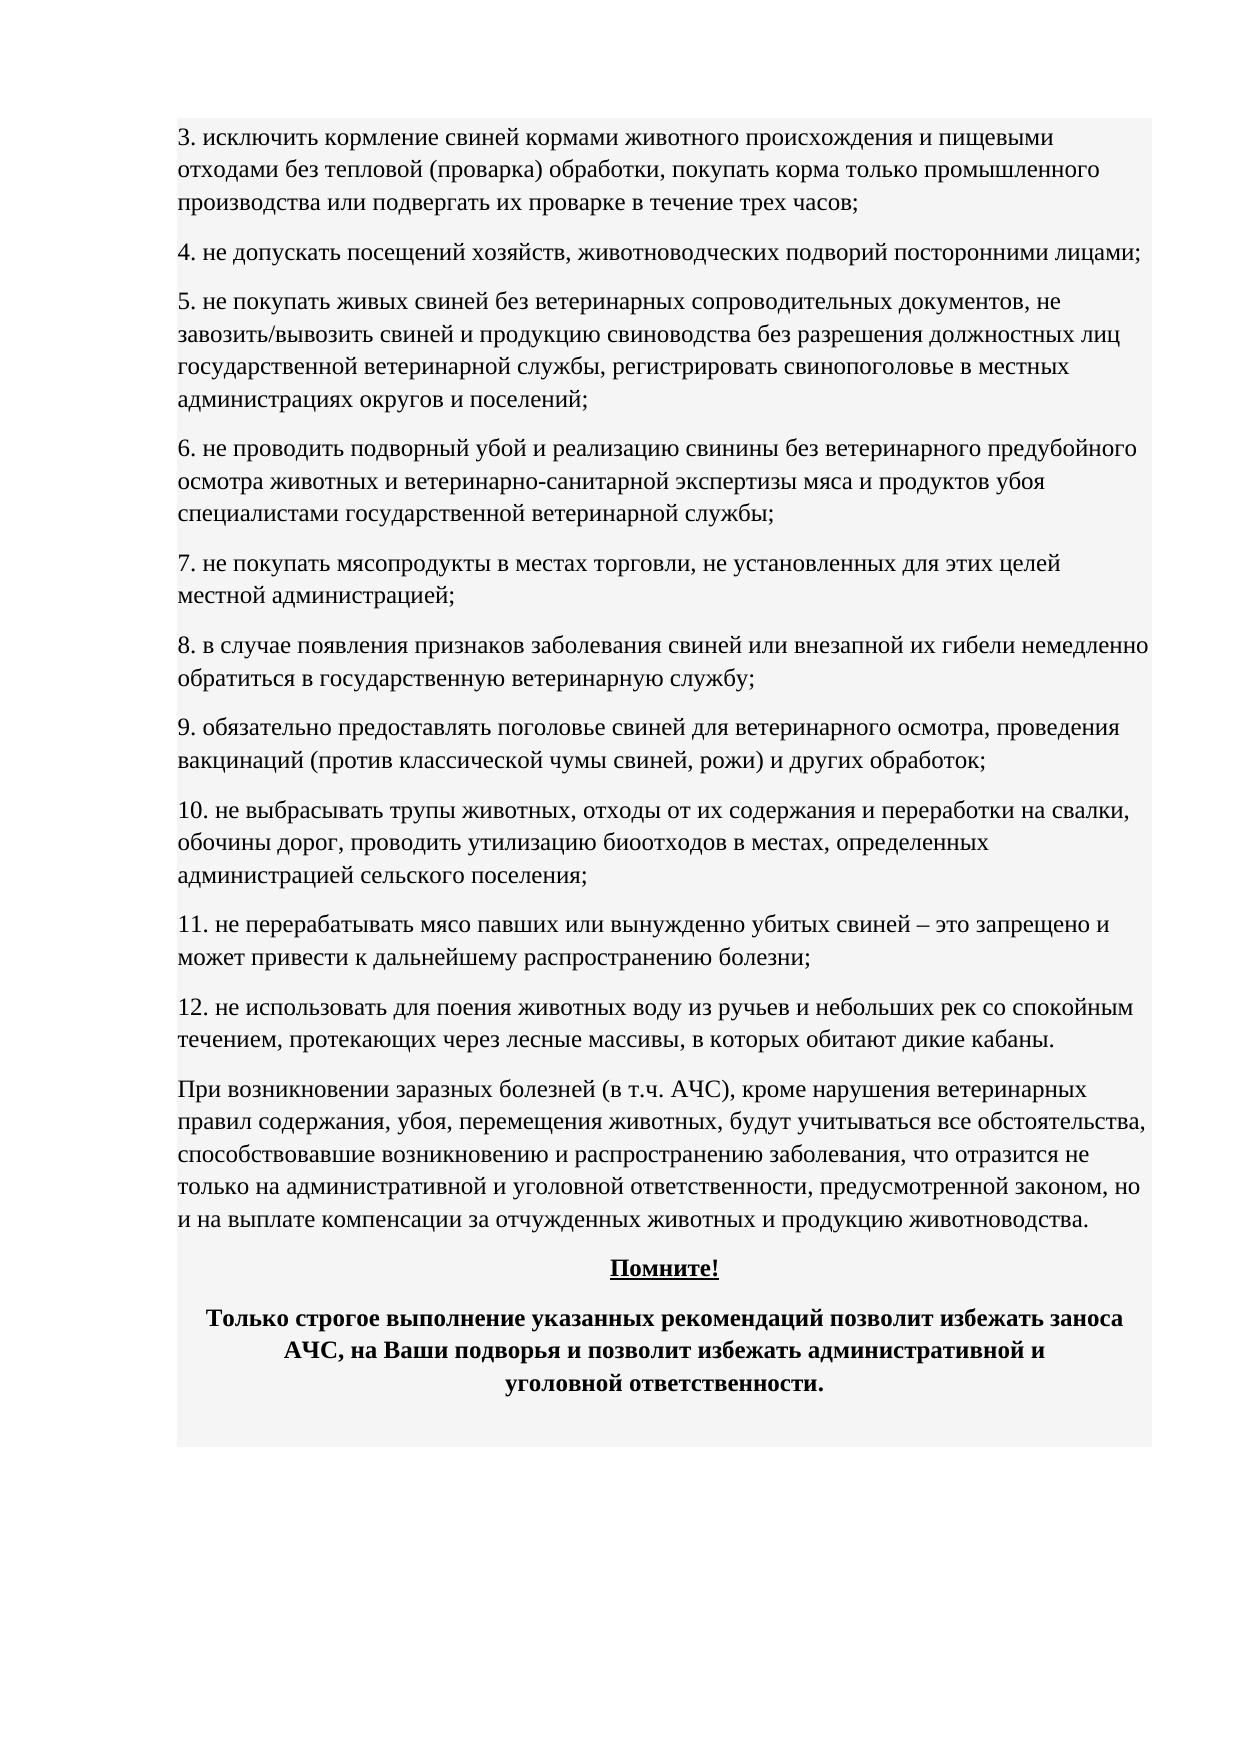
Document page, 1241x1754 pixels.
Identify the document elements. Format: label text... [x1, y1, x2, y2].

text Помните! [177, 1250, 1152, 1282]
text 9. обязательно предоставлять поголовье свиней для ветеринарного осмотра, проведения вакцинаций (против классической чумы свиней, рожи) и других обработок; [177, 709, 1152, 774]
text 5. не покупать живых свиней без ветеринарных сопроводительных документов, не завозить/вывозить свиней и продукцию свиноводства без разрешения должностных лиц государственной ветеринарной службы, регистрировать свинопоголовье в местных администрациях округов и поселений; [177, 282, 1152, 412]
text Только строгое выполнение указанных рекомендаций позволит избежать заноса АЧС, на Ваши подворья и позволит избежать административной и уголовной ответственности. [177, 1299, 1152, 1397]
text 11. не перерабатывать мясо павших или вынужденно убитых свиней – это запрещено и может привести к дальнейшему распространению болезни; [177, 906, 1152, 971]
text 8. в случае появления признаков заболевания свиней или внезапной их гибели немедленно обратиться в государственную ветеринарную службу; [177, 627, 1152, 692]
text 7. не покупать мясопродукты в местах торговли, не установленных для этих целей местной администрацией; [177, 544, 1152, 609]
text 6. не проводить подворный убой и реализацию свинины без ветеринарного предубойного осмотра животных и ветеринарно-санитарной экспертизы мяса и продуктов убоя специалистами государственной ветеринарной службы; [177, 430, 1152, 527]
text 3. исключить кормление свиней кормами животного происхождения и пищевыми отходами без тепловой (проварка) обработки, покупать корма только промышленного производства или подвергать их проварке в течение трех часов; [177, 118, 1152, 216]
text 10. не выбрасывать трупы животных, отходы от их содержания и переработки на свалки, обочины дорог, проводить утилизацию биоотходов в местах, определенных администрацией сельского поселения; [177, 791, 1152, 888]
text При возникновении заразных болезней (в т.ч. АЧС), кроме нарушения ветеринарных правил содержания, убоя, перемещения животных, будут учитываться все обстоятельства, способствовавшие возникновению и распространению заболевания, что отразится не только на административной и уголовной ответственности, предусмотренной законом, но и на выплате компенсации за отчужденных животных и продукцию животноводства. [177, 1070, 1152, 1232]
text 4. не допускать посещений хозяйств, животноводческих подворий посторонними лицами; [177, 233, 1152, 265]
text 12. не использовать для поения животных воду из ручьев и небольших рек со спокойным течением, протекающих через лесные массивы, в которых обитают дикие кабаны. [177, 988, 1152, 1053]
